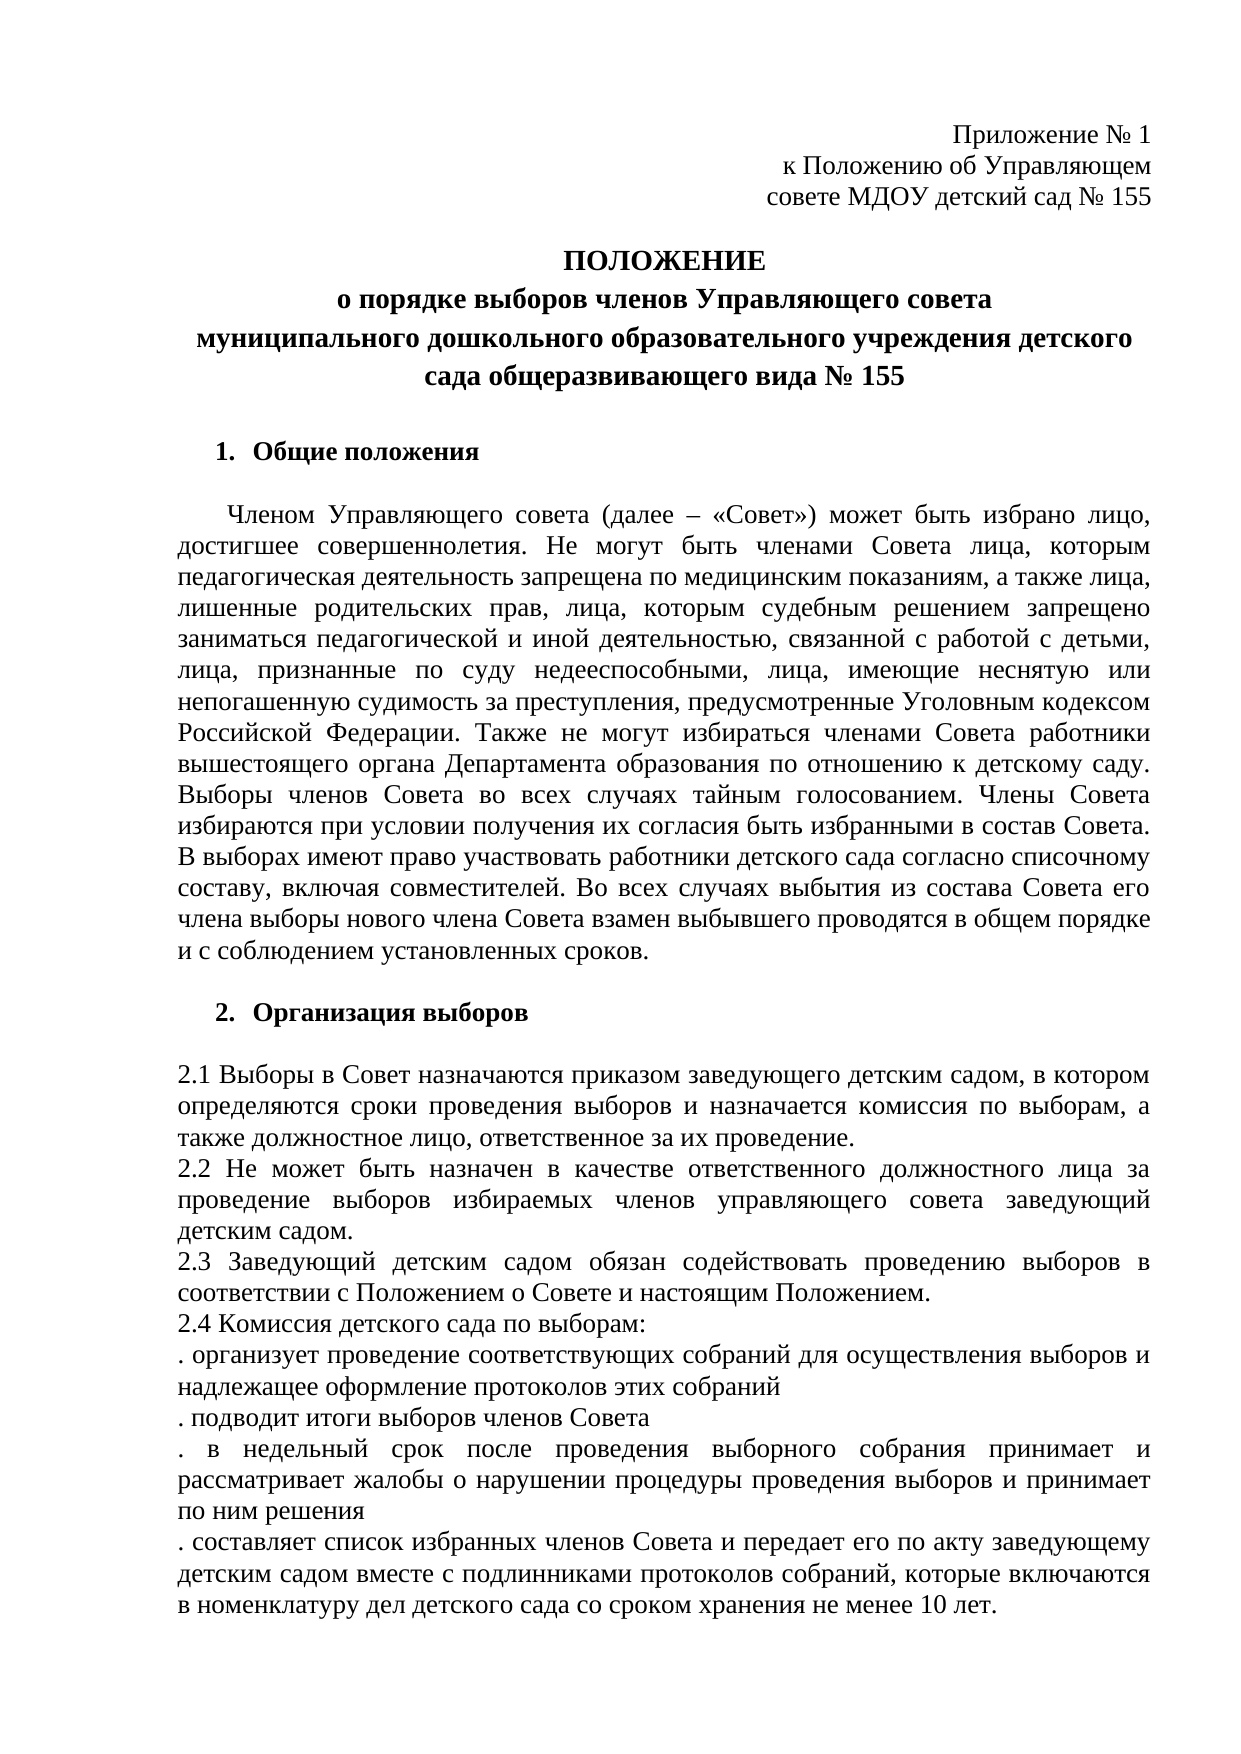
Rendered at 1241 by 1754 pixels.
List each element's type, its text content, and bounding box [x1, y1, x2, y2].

list Организация выборов [215, 996, 1152, 1027]
text о порядке выборов членов Управляющего совета [177, 281, 1152, 315]
text к Положению об Управляющем [177, 149, 1152, 180]
text . составляет список избранных членов Совета и передает его по акту заведующему детским садом вместе с подлинниками протоколов собраний, которые включаются в номенклатуру дел детского сада со сроком хранения не менее 10 лет. [177, 1526, 1152, 1619]
text 2.3 Заведующий детским садом обязан содействовать проведению выборов в соответствии с Положением о Совете и настоящим Положением. [177, 1245, 1152, 1307]
text муниципального дошкольного образовательного учреждения детского сада общеразвивающего вида № 155 [177, 320, 1152, 392]
text Членом Управляющего совета (далее – «Совет») может быть избрано лицо, достигшее совершеннолетия. Не могут быть членами Совета лица, которым педагогическая деятельность запрещена по медицинским показаниям, а также лица, лишенные родительских прав, лица, которым судебным решением запрещено заниматься педагогической и иной деятельностью, связанной с работой с детьми, лица, признанные по суду недееспособными, лица, имеющие неснятую или непогашенную судимость за преступления, предусмотренные Уголовным кодексом Российской Федерации. Также не могут избираться членами Совета работники вышестоящего органа Департамента образования по отношению к детскому саду. Выборы членов Совета во всех случаях тайным голосованием. Члены Совета избираются при условии получения их согласия быть избранными в состав Совета. В выборах имеют право участвовать работники детского сада согласно списочному составу, включая совместителей. Во всех случаях выбытия из состава Совета его члена выборы нового члена Совета взамен выбывшего проводятся в общем порядке и с соблюдением установленных сроков. [177, 498, 1152, 965]
text совете МДОУ детский сад № 155 [177, 180, 1152, 212]
text . подводит итоги выборов членов Совета [177, 1401, 1152, 1432]
text 2.1 Выборы в Совет назначаются приказом заведующего детским садом, в котором определяются сроки проведения выборов и назначается комиссия по выборам, а также должностное лицо, ответственное за их проведение. [177, 1058, 1152, 1152]
text 2.4 Комиссия детского сада по выборам: [177, 1307, 1152, 1339]
text . организует проведение соответствующих собраний для осуществления выборов и надлежащее оформление протоколов этих собраний [177, 1339, 1152, 1401]
text Приложение № 1 [177, 118, 1152, 149]
text ПОЛОЖЕНИЕ [177, 243, 1152, 276]
list Общие положения [215, 435, 1152, 467]
text . в недельный срок после проведения выборного собрания принимает и рассматривает жалобы о нарушении процедуры проведения выборов и принимает по ним решения [177, 1432, 1152, 1526]
text 2.2 Не может быть назначен в качестве ответственного должностного лица за проведение выборов избираемых членов управляющего совета заведующий детским садом. [177, 1152, 1152, 1245]
